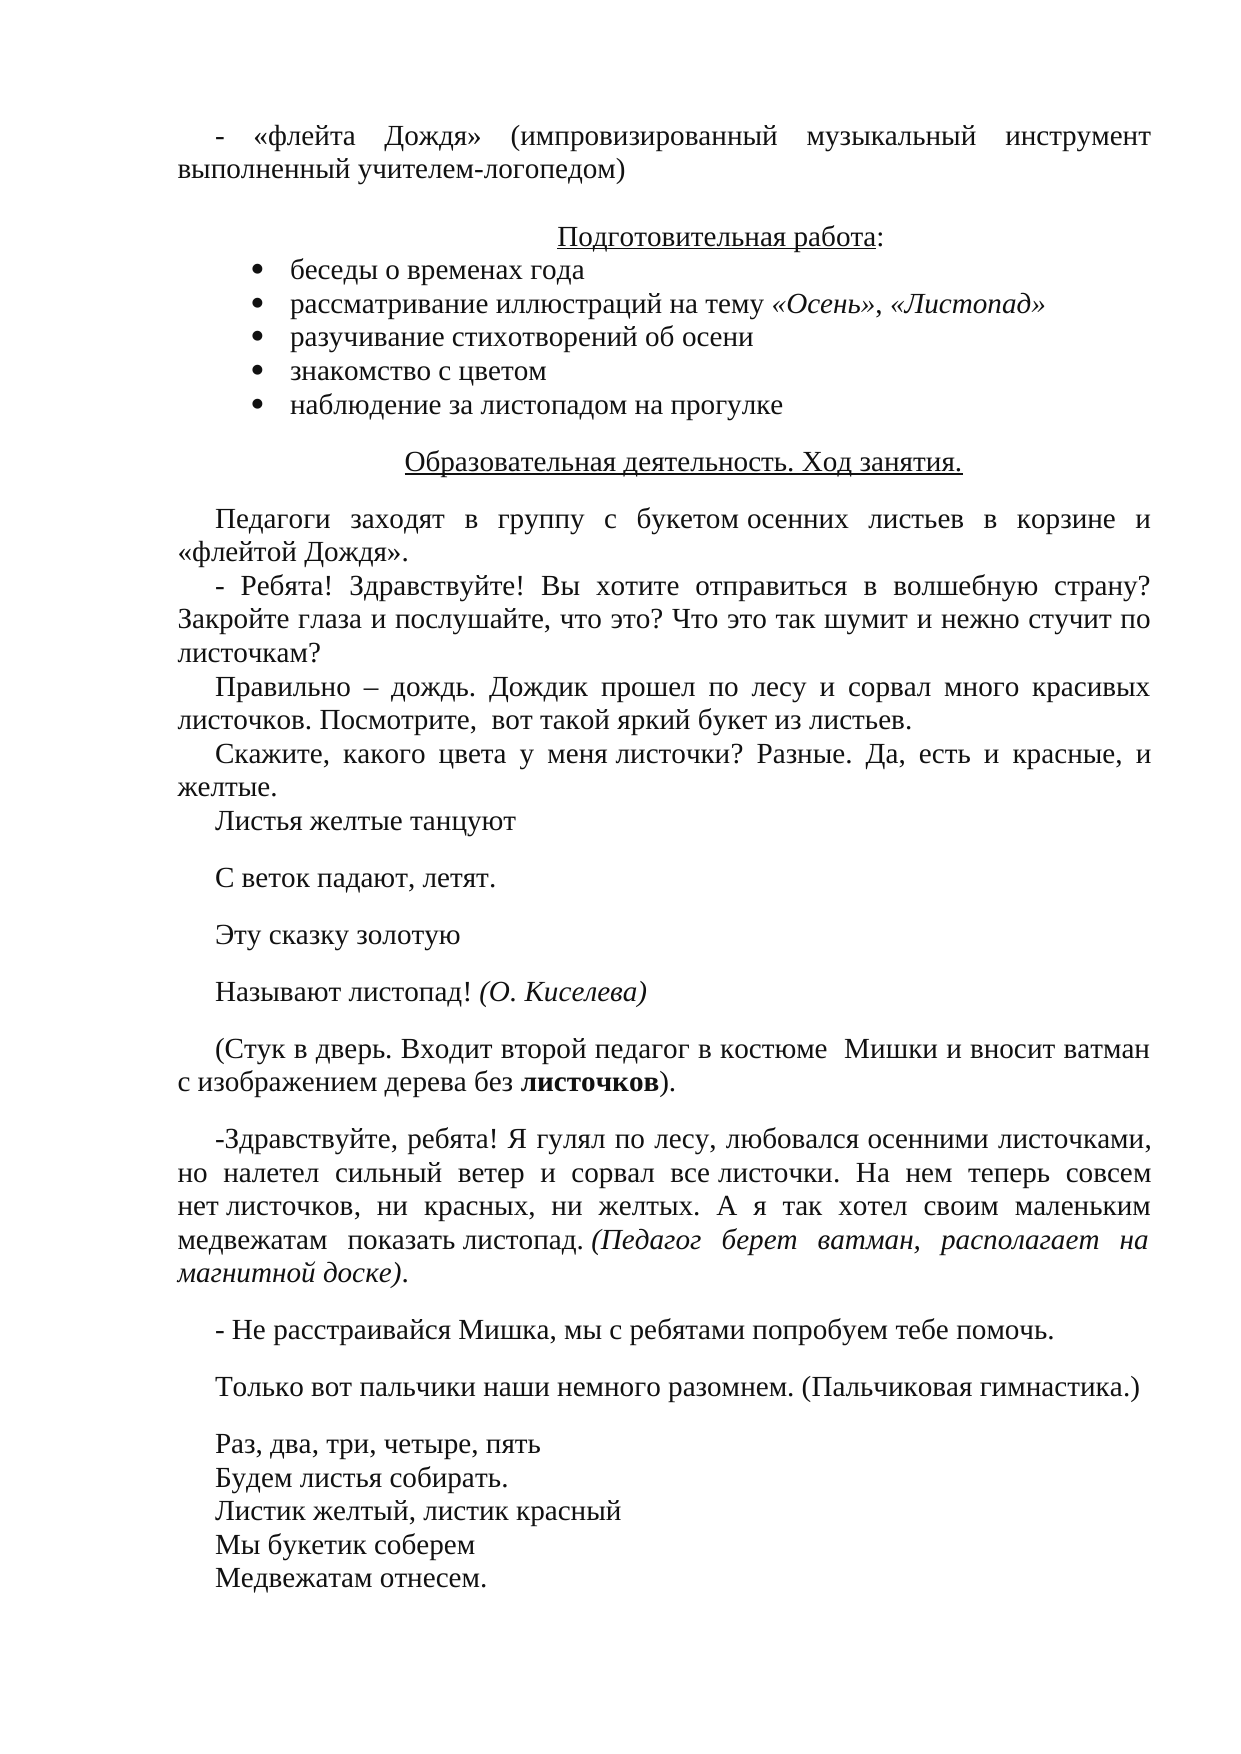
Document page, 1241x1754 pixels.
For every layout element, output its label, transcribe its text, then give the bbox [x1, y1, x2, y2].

text - Ребята! Здравствуйте! Вы хотите отправиться в волшебную страну? Закройте глаза и послушайте, что это? Что это так шумит и нежно стучит по листочкам? [177, 568, 1152, 669]
text Педагоги заходят в группу с букетом осенних листьев в корзине и «флейтой Дождя». [177, 501, 1152, 568]
text Будем листья собирать. [177, 1460, 1152, 1493]
text Листья желтые танцуют [177, 803, 1152, 836]
text Только вот пальчики наши немного разомнем. (Пальчиковая гимнастика.) [177, 1369, 1152, 1403]
list разучивание стихотворений об осени [252, 319, 1152, 353]
text Правильно – дождь. Дождик прошел по лесу и сорвал много красивых листочков. Посмотрите, вот такой яркий букет из листьев. [177, 669, 1152, 736]
text С веток падают, летят. [177, 860, 1152, 893]
text Эту сказку золотую [177, 917, 1152, 950]
text Скажите, какого цвета у меня листочки? Разные. Да, есть и красные, и желтые. [177, 736, 1152, 803]
text Листик желтый, листик красный [177, 1493, 1152, 1527]
text Медвежатам отнесем. [177, 1561, 1152, 1594]
text Образовательная деятельность. Ход занятия. [177, 444, 1152, 477]
list наблюдение за листопадом на прогулке [252, 387, 1152, 421]
text (Стук в дверь. Входит второй педагог в костюме Мишки и вносит ватман с изображением дерева без листочков). [177, 1031, 1152, 1098]
list рассматривание иллюстраций на тему «Осень», «Листопад» [252, 286, 1152, 319]
text -Здравствуйте, ребята! Я гулял по лесу, любовался осенними листочками, но налетел сильный ветер и сорвал все листочки. На нем теперь совсем нет листочков, ни красных, ни желтых. А я так хотел своим маленьким медвежатам показать листопад. (Педагог берет ватман, располагает на магнитной доске). [177, 1121, 1152, 1289]
text - Не расстраивайся Мишка, мы с ребятами попробуем тебе помочь. [177, 1312, 1152, 1346]
text Раз, два, три, четыре, пять [177, 1426, 1152, 1460]
text - «флейта Дождя» (импровизированный музыкальный инструмент выполненный учителем-логопедом) [177, 118, 1152, 185]
text Называют листопад! (О. Киселева) [177, 974, 1152, 1007]
list знакомство с цветом [252, 353, 1152, 387]
list беседы о временах года [252, 252, 1152, 286]
text Мы букетик соберем [177, 1527, 1152, 1561]
list Подготовительная работа: [290, 219, 1152, 252]
